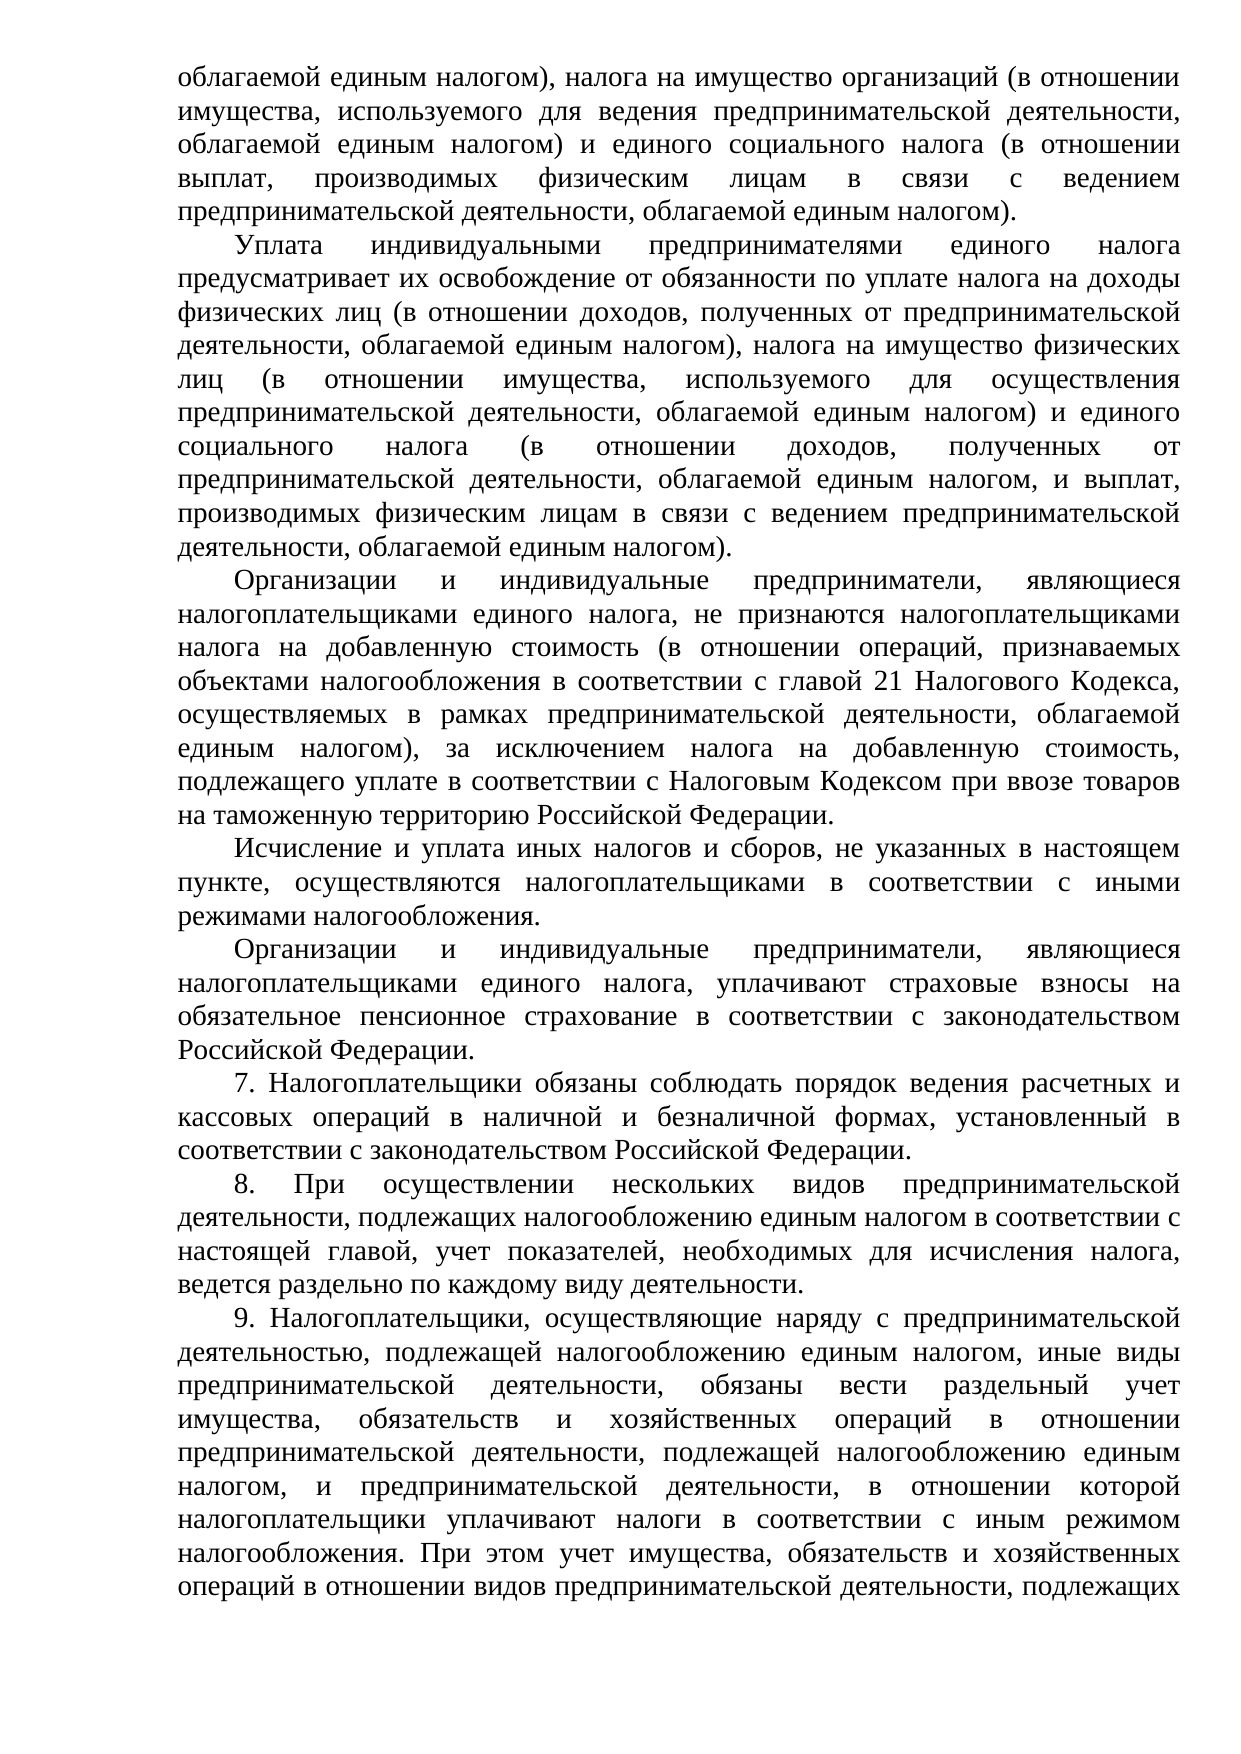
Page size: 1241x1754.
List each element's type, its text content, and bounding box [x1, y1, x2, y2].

text Организации и индивидуальные предприниматели, являющиеся налогоплательщиками единого налога, не признаются налогоплательщиками налога на добавленную стоимость (в отношении операций, признаваемых объектами налогообложения в соответствии с главой 21 Налогового Кодекса, осуществляемых в рамках предпринимательской деятельности, облагаемой единым налогом), за исключением налога на добавленную стоимость, подлежащего уплате в соответствии с Налоговым Кодексом при ввозе товаров на таможенную территорию Российской Федерации. [177, 562, 1181, 831]
text Уплата индивидуальными предпринимателями единого налога предусматривает их освобождение от обязанности по уплате налога на доходы физических лиц (в отношении доходов, полученных от предпринимательской деятельности, облагаемой единым налогом), налога на имущество физических лиц (в отношении имущества, используемого для осуществления предпринимательской деятельности, облагаемой единым налогом) и единого социального налога (в отношении доходов, полученных от предпринимательской деятельности, облагаемой единым налогом, и выплат, производимых физическим лицам в связи с ведением предпринимательской деятельности, облагаемой единым налогом). [177, 227, 1181, 562]
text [177, 1300, 1181, 1602]
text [177, 59, 1181, 227]
text Исчисление и уплата иных налогов и сборов, не указанных в настоящем пункте, осуществляются налогоплательщиками в соответствии с иными режимами налогообложения. [177, 831, 1181, 931]
text 7. Налогоплательщики обязаны соблюдать порядок ведения расчетных и кассовых операций в наличной и безналичной формах, установленный в соответствии с законодательством Российской Федерации. [177, 1065, 1181, 1166]
text 8. При осуществлении нескольких видов предпринимательской деятельности, подлежащих налогообложению единым налогом в соответствии с настоящей главой, учет показателей, необходимых для исчисления налога, ведется раздельно по каждому виду деятельности. [177, 1166, 1181, 1300]
text Организации и индивидуальные предприниматели, являющиеся налогоплательщиками единого налога, уплачивают страховые взносы на обязательное пенсионное страхование в соответствии с законодательством Российской Федерации. [177, 931, 1181, 1065]
